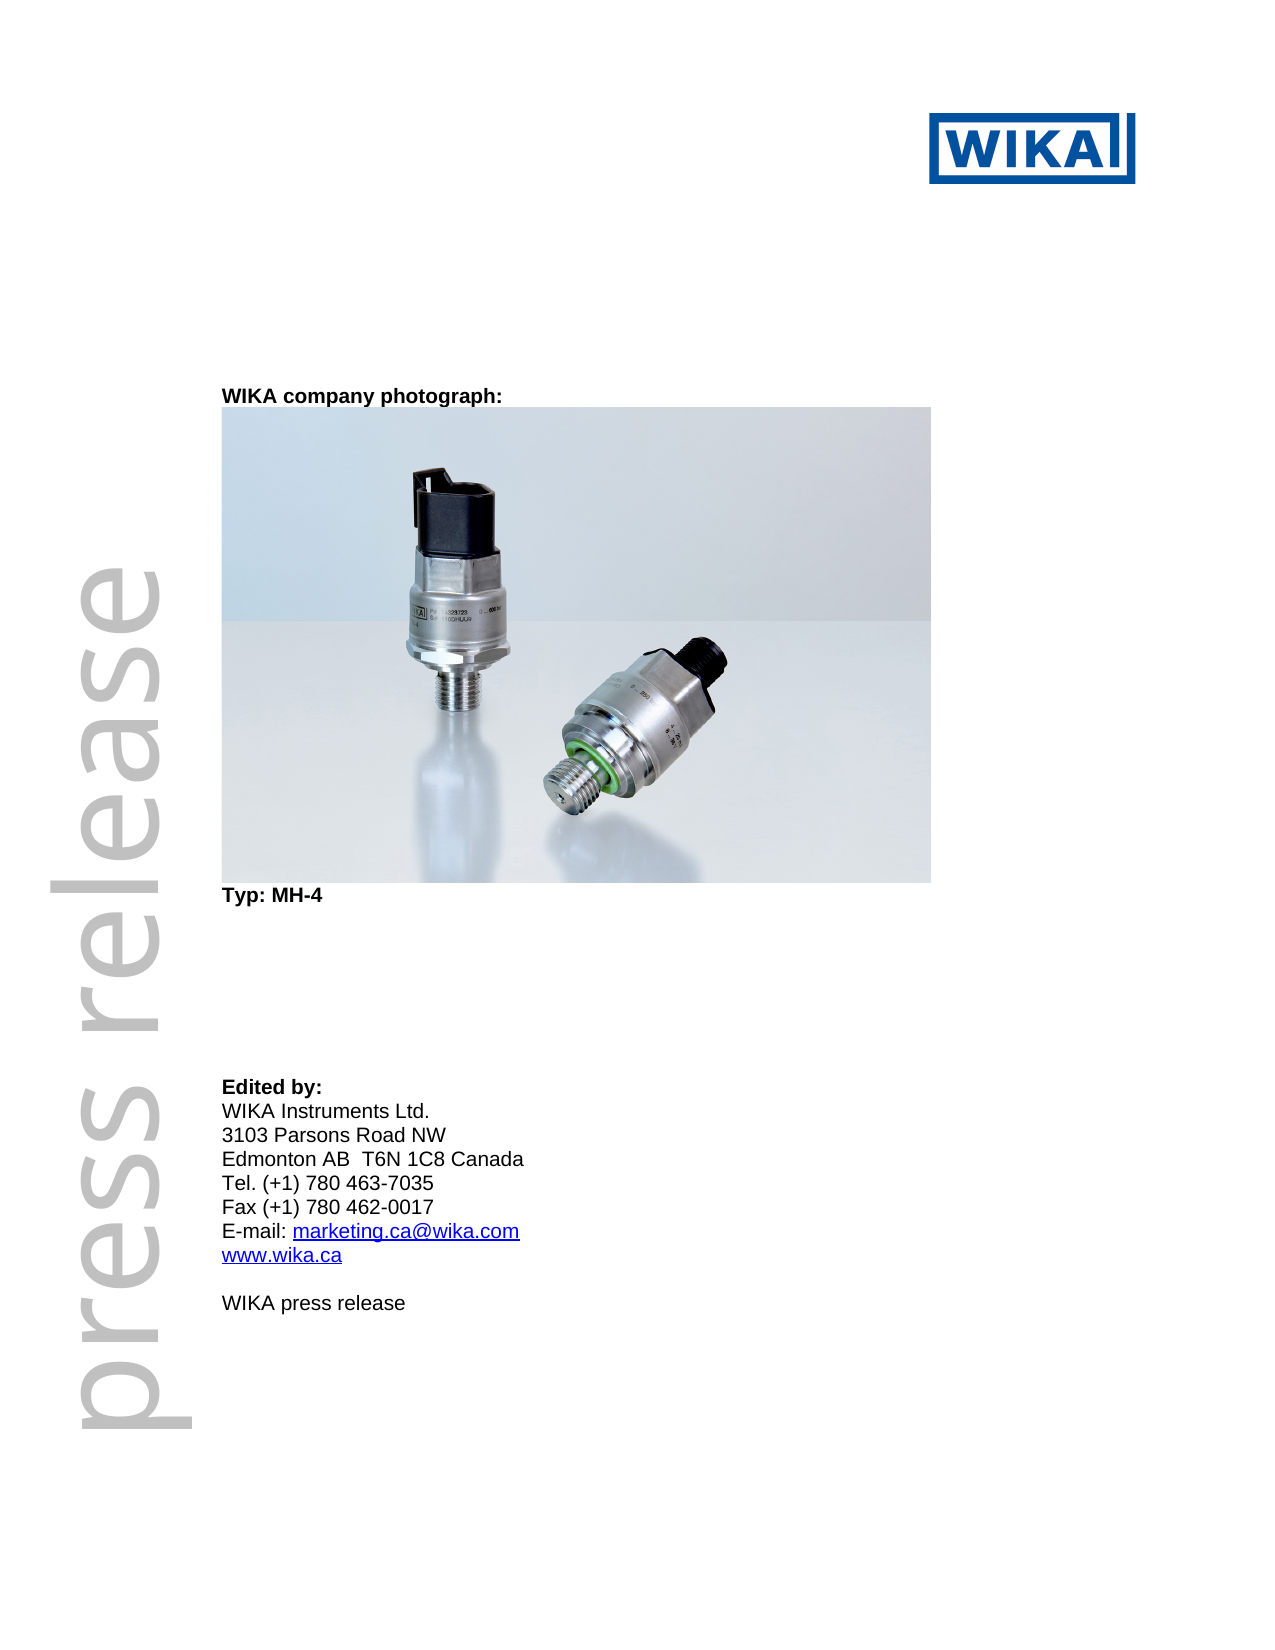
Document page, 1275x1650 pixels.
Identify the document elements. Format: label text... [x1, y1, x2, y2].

text Edited by: [222, 1075, 965, 1099]
text E-mail: marketing.ca@wika.com [222, 1218, 915, 1242]
text Tel. (+1) 780 463-7035 [222, 1171, 915, 1194]
text WIKA press release [222, 1290, 965, 1314]
picture [929, 113, 1136, 184]
text WIKA Instruments Ltd. [222, 1099, 915, 1123]
picture [221, 407, 931, 883]
text www.wika.ca [222, 1242, 915, 1266]
text Typ: MH-4 [222, 883, 965, 907]
text Edmonton AB T6N 1C8 Canada [222, 1147, 915, 1171]
text WIKA company photograph: [222, 384, 965, 408]
text Fax (+1) 780 462-0017 [222, 1194, 915, 1218]
text 3103 Parsons Road NW [222, 1123, 915, 1147]
